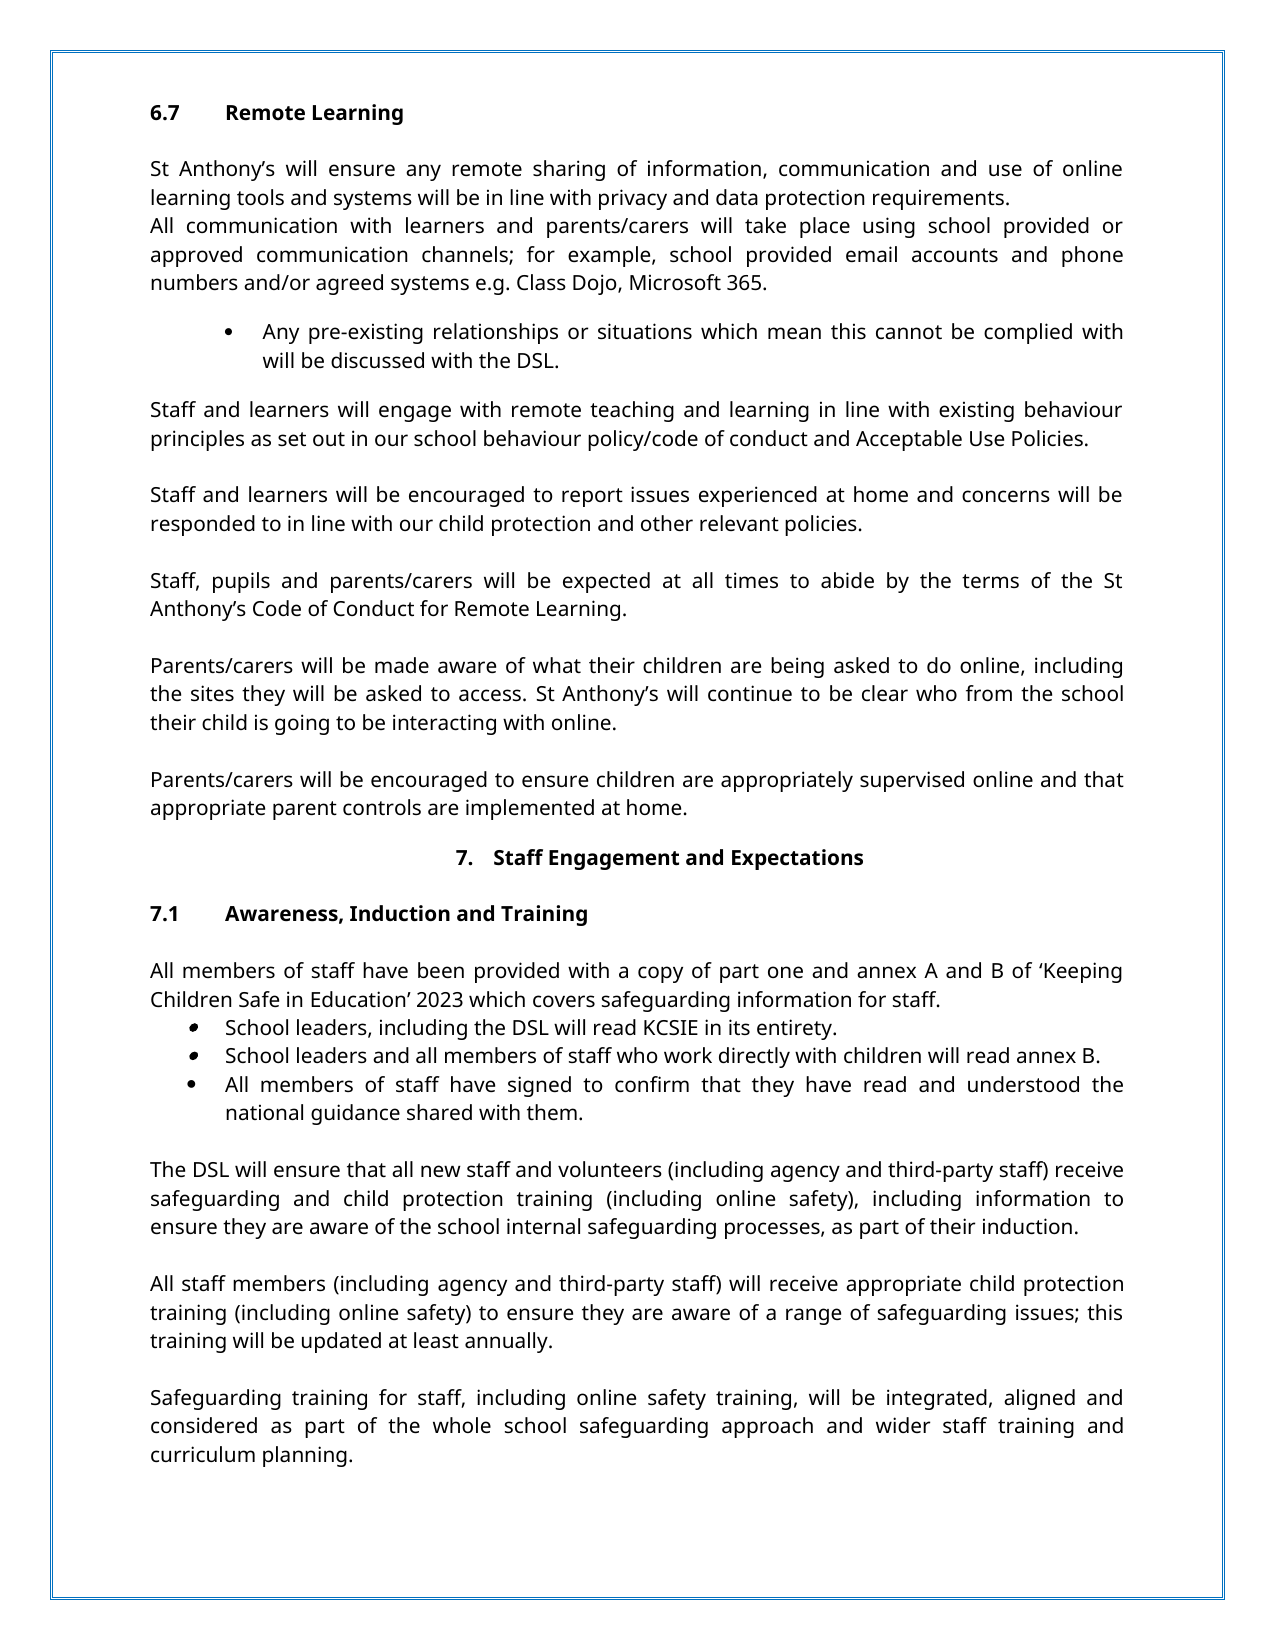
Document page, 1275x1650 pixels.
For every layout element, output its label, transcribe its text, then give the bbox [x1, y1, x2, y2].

text Staff and learners will engage with remote teaching and learning in line with existing behaviour principles as set out in our school behaviour policy/code of conduct and Acceptable Use Policies. [150, 395, 1125, 452]
text All staff members (including agency and third-party staff) will receive appropriate child protection training (including online safety) to ensure they are aware of a range of safeguarding issues; this training will be updated at least annually. [150, 1269, 1125, 1354]
list Any pre-existing relationships or situations which mean this cannot be complied with will be discussed with the DSL. [225, 317, 1125, 374]
text All communication with learners and parents/carers will take place using school provided or approved communication channels; for example, school provided email accounts and phone numbers and/or agreed systems e.g. Class Dojo, Microsoft 365. [150, 211, 1125, 297]
text Parents/carers will be encouraged to ensure children are appropriately supervised online and that appropriate parent controls are implemented at home. [150, 736, 1125, 822]
subtitle Staff Engagement and Expectations [194, 843, 1125, 871]
list Awareness, Induction and Training [150, 899, 1125, 928]
list School leaders, including the DSL will read KCSIE in its entirety. [187, 1013, 1125, 1042]
text St Anthony’s will ensure any remote sharing of information, communication and use of online learning tools and systems will be in line with privacy and data protection requirements. [150, 154, 1125, 211]
list Remote Learning [150, 98, 1125, 126]
text The DSL will ensure that all new staff and volunteers (including agency and third-party staff) receive safeguarding and child protection training (including online safety), including information to ensure they are aware of the school internal safeguarding processes, as part of their induction. [150, 1155, 1125, 1241]
text Staff, pupils and parents/carers will be expected at all times to abide by the terms of the St Anthony’s Code of Conduct for Remote Learning. [150, 537, 1125, 623]
text Parents/carers will be made aware of what their children are being asked to do online, including the sites they will be asked to access. St Anthony’s will continue to be clear who from the school their child is going to be interacting with online. [150, 623, 1125, 736]
text Staff and learners will be encouraged to report issues experienced at home and concerns will be responded to in line with our child protection and other relevant policies. [150, 452, 1125, 537]
text All members of staff have been provided with a copy of part one and annex A and B of ‘Keeping Children Safe in Education’ 2023 which covers safeguarding information for staff. [150, 956, 1125, 1013]
list School leaders and all members of staff who work directly with children will read annex B. [187, 1042, 1125, 1070]
text Safeguarding training for staff, including online safety training, will be integrated, aligned and considered as part of the whole school safeguarding approach and wider staff training and curriculum planning. [150, 1383, 1125, 1468]
list All members of staff have signed to confirm that they have read and understood the national guidance shared with them. [187, 1070, 1125, 1127]
